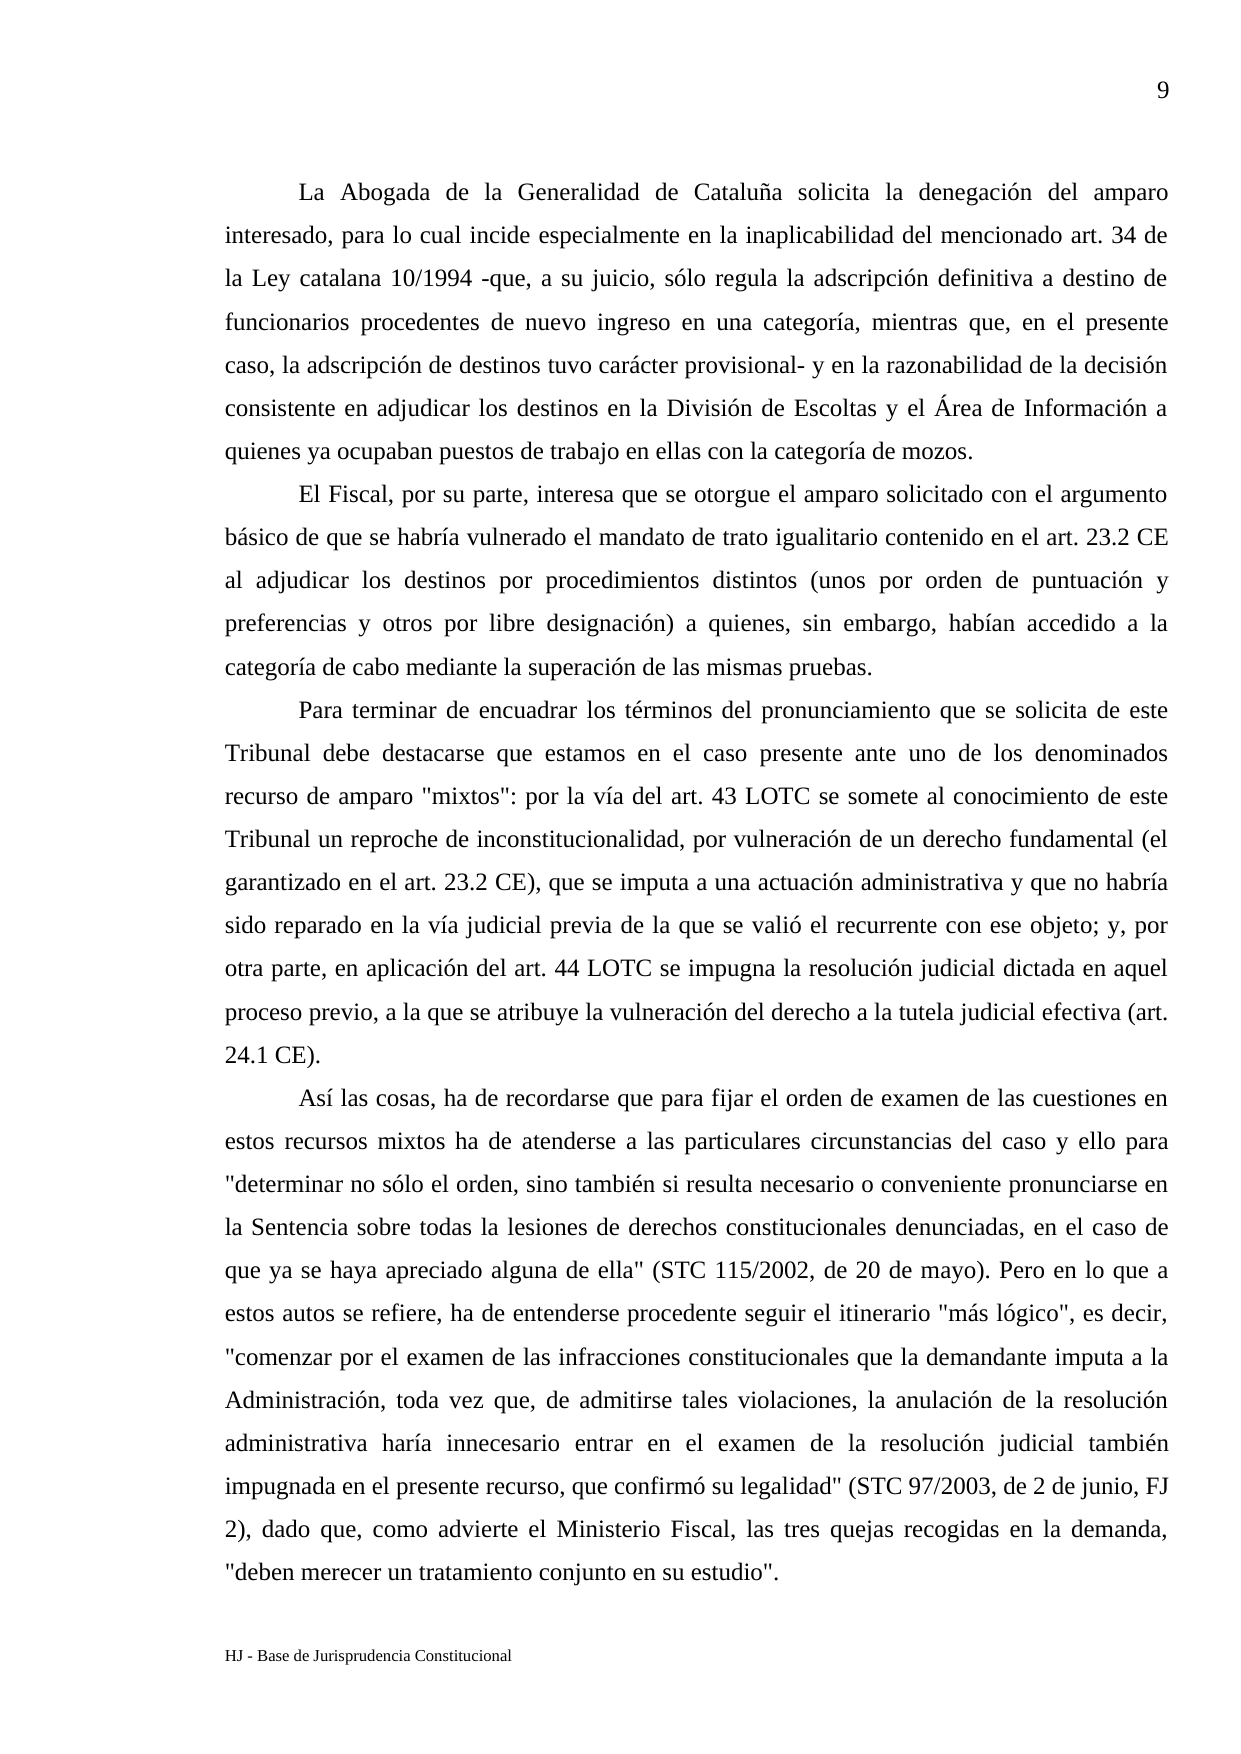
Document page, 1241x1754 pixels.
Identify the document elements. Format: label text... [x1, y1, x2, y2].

text Para terminar de encuadrar los términos del pronunciamiento que se solicita de este Tribunal debe destacarse que estamos en el caso presente ante uno de los denominados recurso de amparo "mixtos": por la vía del art. 43 LOTC se somete al conocimiento de este Tribunal un reproche de inconstitucionalidad, por vulneración de un derecho fundamental (el garantizado en el art. 23.2 CE), que se imputa a una actuación administrativa y que no habría sido reparado en la vía judicial previa de la que se valió el recurrente con ese objeto; y, por otra parte, en aplicación del art. 44 LOTC se impugna la resolución judicial dictada en aquel proceso previo, a la que se atribuye la vulneración del derecho a la tutela judicial efectiva (art. 24.1 CE). [224, 695, 1169, 1068]
text La Abogada de la Generalidad de Cataluña solicita la denegación del amparo interesado, para lo cual incide especialmente en la inaplicabilidad del mencionado art. 34 de la Ley catalana 10/1994 -que, a su juicio, sólo regula la adscripción definitiva a destino de funcionarios procedentes de nuevo ingreso en una categoría, mientras que, en el presente caso, la adscripción de destinos tuvo carácter provisional- y en la razonabilidad de la decisión consistente en adjudicar los destinos en la División de Escoltas y el Área de Información a quienes ya ocupaban puestos de trabajo en ellas con la categoría de mozos. [224, 177, 1169, 465]
text Así las cosas, ha de recordarse que para fijar el orden de examen de las cuestiones en estos recursos mixtos ha de atenderse a las particulares circunstancias del caso y ello para "determinar no sólo el orden, sino también si resulta necesario o conveniente pronunciarse en la Sentencia sobre todas la lesiones de derechos constitucionales denunciadas, en el caso de que ya se haya apreciado alguna de ella" (STC 115/2002, de 20 de mayo). Pero en lo que a estos autos se refiere, ha de entenderse procedente seguir el itinerario "más lógico", es decir, "comenzar por el examen de las infracciones constitucionales que la demandante imputa a la Administración, toda vez que, de admitirse tales violaciones, la anulación de la resolución administrativa haría innecesario entrar en el examen de la resolución judicial también impugnada en el presente recurso, que confirmó su legalidad" (STC 97/2003, de 2 de junio, FJ 2), dado que, como advierte el Ministerio Fiscal, las tres quejas recogidas en la demanda, "deben merecer un tratamiento conjunto en su estudio". [224, 1083, 1169, 1586]
text El Fiscal, por su parte, interesa que se otorgue el amparo solicitado con el argumento básico de que se habría vulnerado el mandato de trato igualitario contenido en el art. 23.2 CE al adjudicar los destinos por procedimientos distintos (unos por orden de puntuación y preferencias y otros por libre designación) a quienes, sin embargo, habían accedido a la categoría de cabo mediante la superación de las mismas pruebas. [224, 479, 1169, 680]
